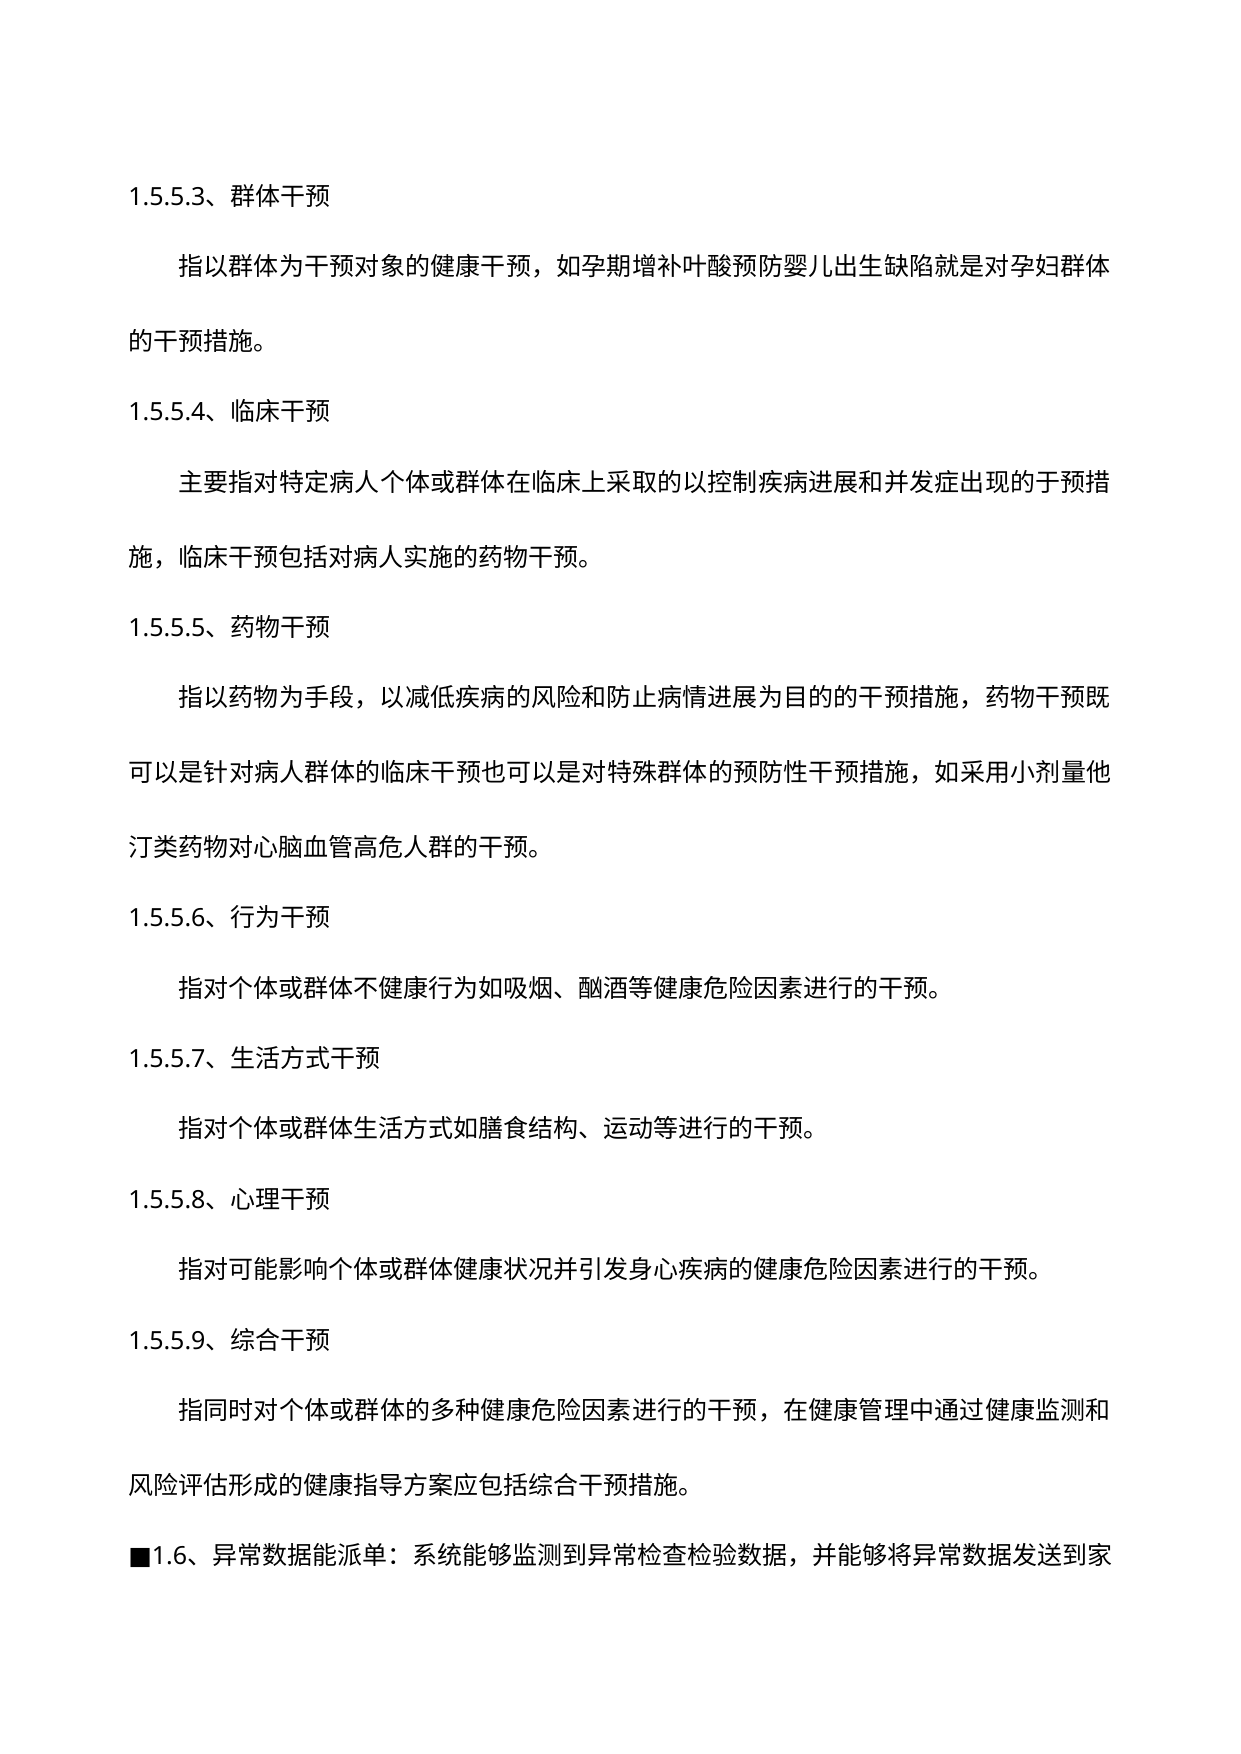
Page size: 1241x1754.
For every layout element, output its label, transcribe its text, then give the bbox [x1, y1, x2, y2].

text 主要指对特定病人个体或群体在临床上采取的以控制疾病进展和并发症出现的于预措施，临床干预包括对病人实施的药物干预。 [128, 448, 1112, 588]
text 指对可能影响个体或群体健康状况并引发身心疾病的健康危险因素进行的干预。 [128, 1235, 1112, 1300]
text 指同时对个体或群体的多种健康危险因素进行的干预，在健康管理中通过健康监测和风险评估形成的健康指导方案应包括综合干预措施。 [128, 1376, 1112, 1516]
text 1.5.5.6、行为干预 [128, 883, 1112, 948]
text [128, 1521, 1112, 1586]
text 指对个体或群体不健康行为如吸烟、酗酒等健康危险因素进行的干预。 [128, 954, 1112, 1019]
text 1.5.5.7、生活方式干预 [128, 1024, 1112, 1089]
text 1.5.5.8、心理干预 [128, 1165, 1112, 1230]
text 1.5.5.4、临床干预 [128, 377, 1112, 442]
text 1.5.5.9、综合干预 [128, 1306, 1112, 1371]
text 指以群体为干预对象的健康干预，如孕期增补叶酸预防婴儿出生缺陷就是对孕妇群体的干预措施。 [128, 232, 1112, 372]
text 指对个体或群体生活方式如膳食结构、运动等进行的干预。 [128, 1094, 1112, 1159]
text 1.5.5.5、药物干预 [128, 593, 1112, 658]
text 指以药物为手段，以减低疾病的风险和防止病情进展为目的的干预措施，药物干预既可以是针对病人群体的临床干预也可以是对特殊群体的预防性干预措施，如采用小剂量他汀类药物对心脑血管高危人群的干预。 [128, 663, 1112, 878]
text 1.5.5.3、群体干预 [128, 162, 1112, 227]
